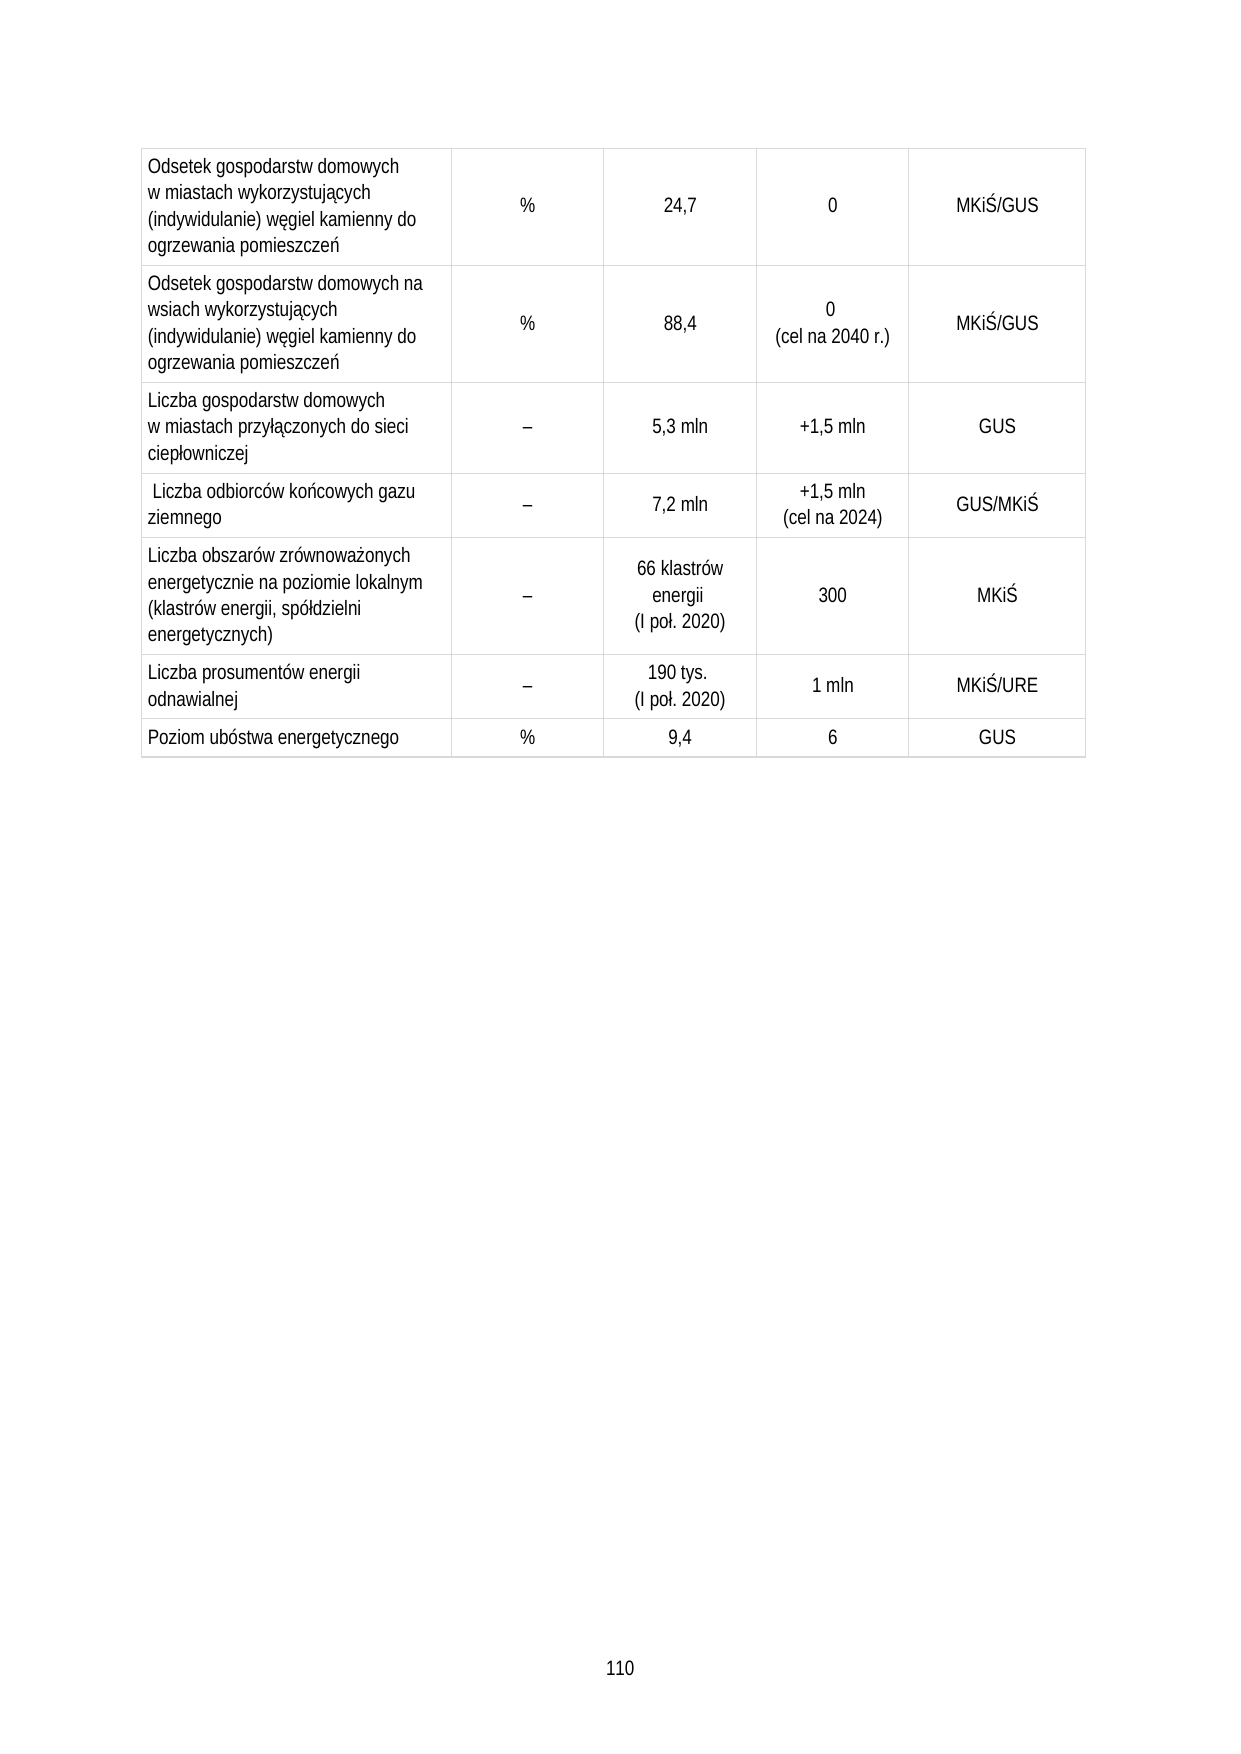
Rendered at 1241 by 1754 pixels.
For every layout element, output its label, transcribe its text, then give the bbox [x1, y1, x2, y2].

table_cell GUS/MKiŚ [909, 474, 1085, 537]
table_cell 0 (cel na 2040 r.) [757, 266, 908, 382]
table_cell Liczba prosumentów energii odnawialnej [142, 655, 451, 718]
table_cell 300 [757, 538, 908, 654]
table_header Odsetek gospodarstw domowych w miastach wykorzystujących (indywidulanie) węgiel kamienny do ogrzewania pomieszczeń [142, 149, 451, 265]
table_cell 1 mln [757, 655, 908, 718]
table_cell – [452, 474, 603, 537]
table_cell GUS [909, 719, 1085, 756]
table_cell MKiŚ/GUS [909, 266, 1085, 382]
table_cell Liczba obszarów zrównoważonych energetycznie na poziomie lokalnym (klastrów energii, spółdzielni energetycznych) [142, 538, 451, 654]
table_cell 7,2 mln [604, 474, 756, 537]
table_cell 66 klastrów energii (I poł. 2020) [604, 538, 756, 654]
table_header 0 [757, 149, 908, 265]
table_cell Liczba odbiorców końcowych gazu ziemnego [142, 474, 451, 537]
table_header % [452, 149, 603, 265]
table_cell – [452, 538, 603, 654]
table_cell – [452, 383, 603, 472]
table_cell MKiŚ/URE [909, 655, 1085, 718]
table_cell 190 tys. (I poł. 2020) [604, 655, 756, 718]
table_cell 5,3 mln [604, 383, 756, 472]
table_cell 9,4 [604, 719, 756, 756]
table_cell +1,5 mln [757, 383, 908, 472]
table_header MKiŚ/GUS [909, 149, 1085, 265]
table_cell – [452, 655, 603, 718]
table_header 24,7 [604, 149, 756, 265]
table_cell +1,5 mln (cel na 2024) [757, 474, 908, 537]
table_cell % [452, 719, 603, 756]
table_cell GUS [909, 383, 1085, 472]
table_cell Liczba gospodarstw domowych w miastach przyłączonych do sieci ciepłowniczej [142, 383, 451, 472]
table_cell Odsetek gospodarstw domowych na wsiach wykorzystujących (indywidulanie) węgiel kamienny do ogrzewania pomieszczeń [142, 266, 451, 382]
table_cell MKiŚ [909, 538, 1085, 654]
table_cell 6 [757, 719, 908, 756]
table_cell Poziom ubóstwa energetycznego [142, 719, 451, 756]
table_cell % [452, 266, 603, 382]
table_cell 88,4 [604, 266, 756, 382]
